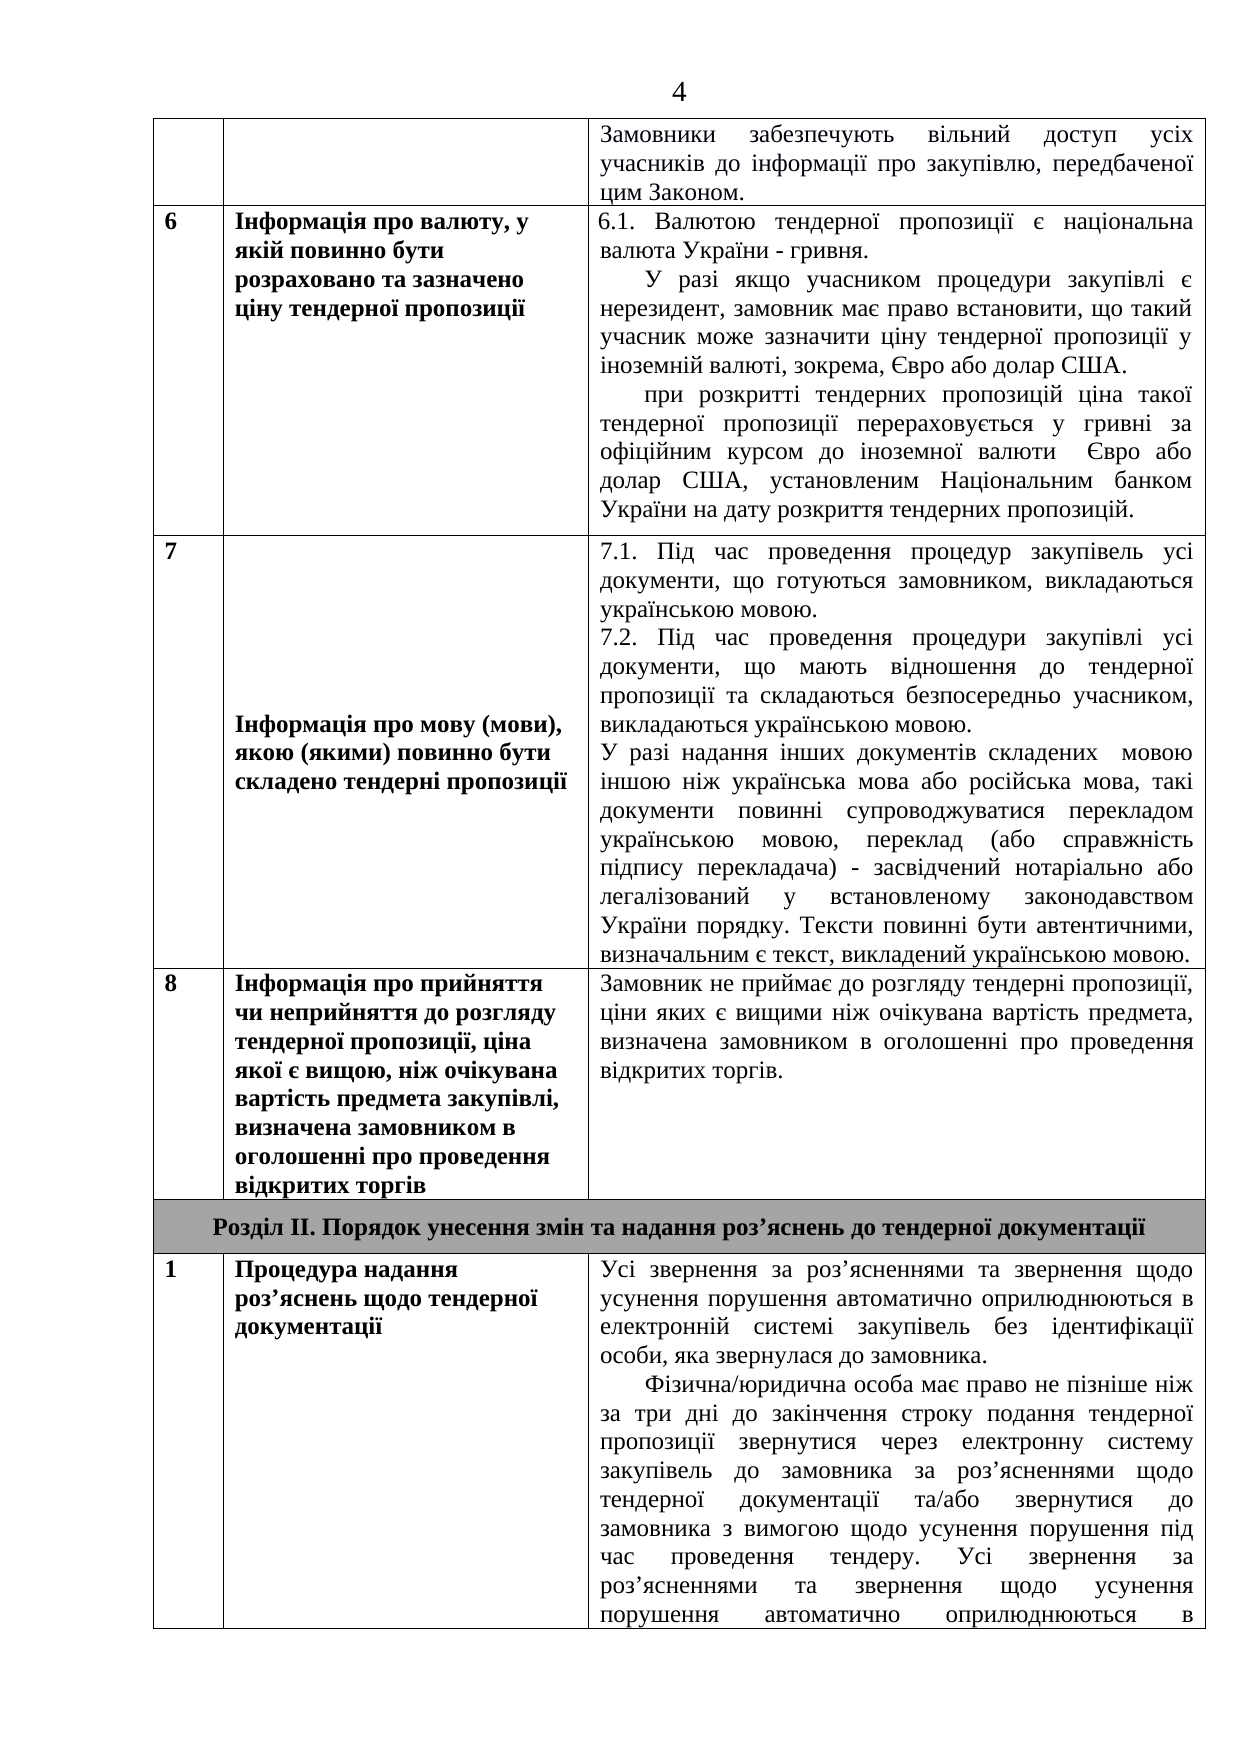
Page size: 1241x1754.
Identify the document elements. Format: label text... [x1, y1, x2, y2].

table_cell Інформація про мову (мови), якою (якими) повинно бути складено тендерні пропозиції [224, 536, 588, 967]
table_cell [589, 1254, 1205, 1628]
table_cell 7.1. Під час проведення процедур закупівель усі документи, що готуються замовником, викладаються українською мовою. 7.2. Під час проведення процедури закупівлі усі документи, що мають відношення до тендерної пропозиції та складаються безпосередньо учасником, викладаються українською мовою. У разі надання інших документів складених мовою іншою ніж українська мова або російська мова, такі документи повинні супроводжуватися перекладом українською мовою, переклад (або справжність підпису перекладача) - засвідчений нотаріально або легалізований у встановленому законодавством України порядку. Тексти повинні бути автентичними, визначальним є текст, викладений українською мовою. [589, 536, 1205, 967]
table_cell Інформація про валюту, у якій повинно бути розраховано та зазначено ціну тендерної пропозиції [224, 206, 588, 535]
table_cell 8 [154, 969, 223, 1198]
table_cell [589, 119, 1205, 205]
table_cell 5 [154, 119, 223, 205]
table_cell 6.1. Валютою тендерної пропозиції є національна валюта України - гривня. У разі якщо учасником процедури закупівлі є нерезидент, замовник має право встановити, що такий учасник може зазначити ціну тендерної пропозиції у іноземній валюті, зокрема, Євро або долар США. при розкритті тендерних пропозицій ціна такої тендерної пропозиції перераховується у гривні за офіційним курсом до іноземної валюти Євро або долар США, установленим Національним банком України на дату розкриття тендерних пропозицій. [589, 206, 1205, 535]
table_cell Розділ ІІ. Порядок унесення змін та надання роз’яснень до тендерної документації [154, 1200, 1205, 1253]
table_cell Інформація про прийняття чи неприйняття до розгляду тендерної пропозиції, ціна якої є вищою, ніж очікувана вартість предмета закупівлі, визначена замовником в оголошенні про проведення відкритих торгів [224, 969, 588, 1198]
table_cell 6 [154, 206, 223, 535]
table_cell Замовник не приймає до розгляду тендерні пропозиції, ціни яких є вищими ніж очікувана вартість предмета, визначена замовником в оголошенні про проведення відкритих торгів. [589, 969, 1205, 1198]
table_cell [224, 1254, 588, 1628]
table_cell 1 [154, 1254, 223, 1628]
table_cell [224, 119, 588, 205]
table_cell 7 [154, 536, 223, 967]
